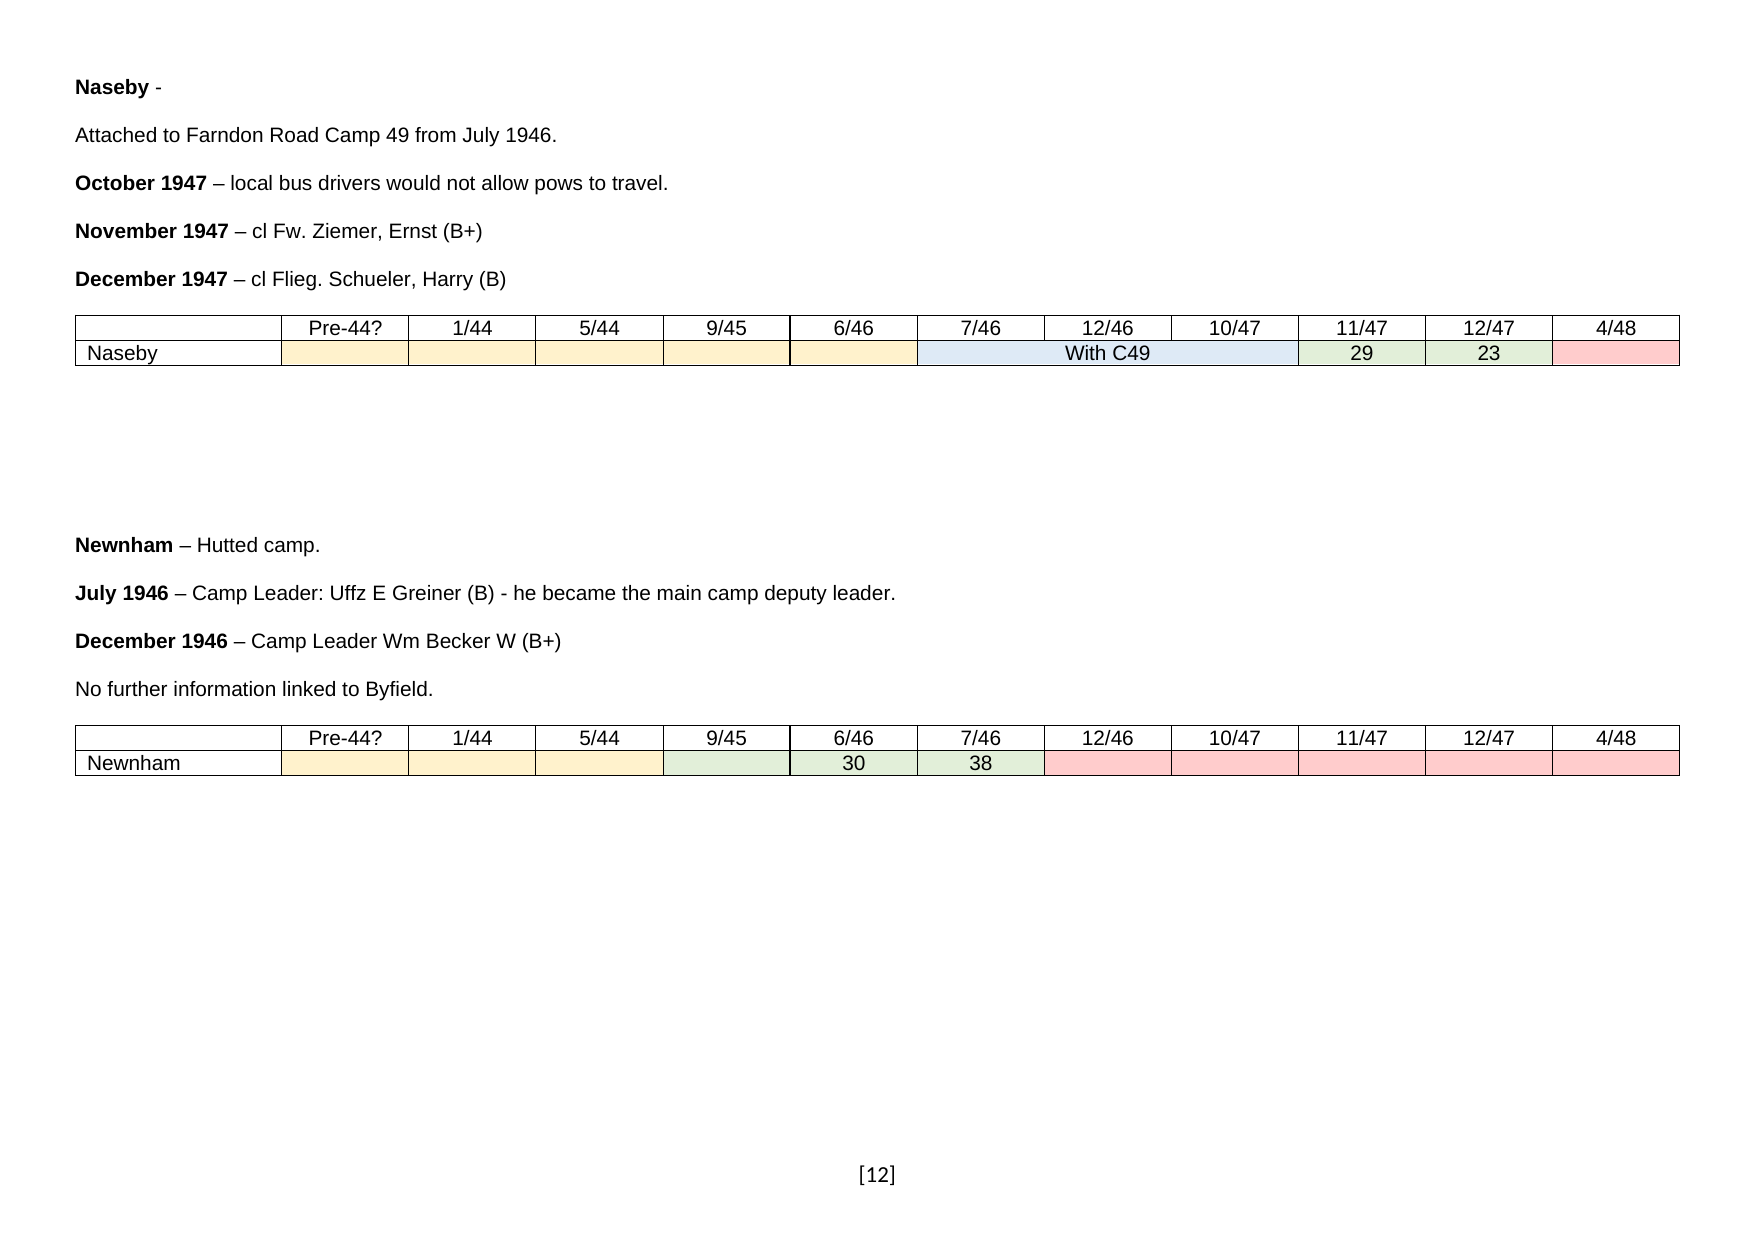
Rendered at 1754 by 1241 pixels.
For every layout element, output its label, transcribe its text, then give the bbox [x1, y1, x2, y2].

table_cell Newnham [76, 751, 281, 775]
table_header 10/47 [1172, 316, 1298, 339]
table_cell [409, 341, 535, 364]
text November 1947 – cl Fw. Ziemer, Ernst (B+) [75, 219, 1679, 243]
table_cell [1299, 751, 1425, 775]
table_cell Naseby [76, 341, 281, 364]
table_cell [282, 341, 408, 364]
table_cell [1553, 341, 1679, 364]
text Naseby - [75, 75, 1679, 99]
table_header [76, 726, 281, 750]
table_header 12/47 [1426, 316, 1552, 339]
text July 1946 – Camp Leader: Uffz E Greiner (B) - he became the main camp deputy leader. [75, 581, 1679, 605]
table_cell [409, 751, 535, 775]
table_header 9/45 [664, 316, 789, 339]
table_cell 29 [1299, 341, 1425, 364]
table_cell [536, 751, 663, 775]
text December 1947 – cl Flieg. Schueler, Harry (B) [75, 267, 1679, 291]
text Newnham – Hutted camp. [75, 533, 1679, 557]
table_cell [791, 341, 917, 364]
table_header 11/47 [1299, 316, 1425, 339]
text Attached to Farndon Road Camp 49 from July 1946. [75, 123, 1679, 147]
table_cell [1553, 751, 1679, 775]
text No further information linked to Byfield. [75, 677, 1679, 701]
table_header 7/46 [918, 316, 1044, 339]
table_cell [664, 751, 789, 775]
table_header Pre-44? [282, 726, 408, 750]
table_header 5/44 [536, 316, 663, 339]
table_cell [536, 341, 663, 364]
table_cell 23 [1426, 341, 1552, 364]
table_cell [282, 751, 408, 775]
table_header 6/46 [791, 726, 917, 750]
table_cell With C49 [918, 341, 1298, 364]
table_header 12/47 [1426, 726, 1552, 750]
table_header 6/46 [791, 316, 917, 339]
table_header 4/48 [1553, 316, 1679, 339]
table_header Pre-44? [282, 316, 408, 339]
table_header 9/45 [664, 726, 789, 750]
text October 1947 – local bus drivers would not allow pows to travel. [75, 171, 1679, 195]
text December 1946 – Camp Leader Wm Becker W (B+) [75, 629, 1679, 653]
table_header 1/44 [409, 316, 535, 339]
table_header [76, 316, 281, 339]
table_cell [1172, 751, 1298, 775]
table_cell [1426, 751, 1552, 775]
table_header 5/44 [536, 726, 663, 750]
table_header 7/46 [918, 726, 1044, 750]
table_cell 30 [791, 751, 917, 775]
table_header 11/47 [1299, 726, 1425, 750]
table_cell [664, 341, 789, 364]
table_header 1/44 [409, 726, 535, 750]
table_cell [1045, 751, 1171, 775]
table_header 12/46 [1045, 316, 1171, 339]
table_header 12/46 [1045, 726, 1171, 750]
table_cell 38 [918, 751, 1044, 775]
table_header 10/47 [1172, 726, 1298, 750]
table_header 4/48 [1553, 726, 1679, 750]
